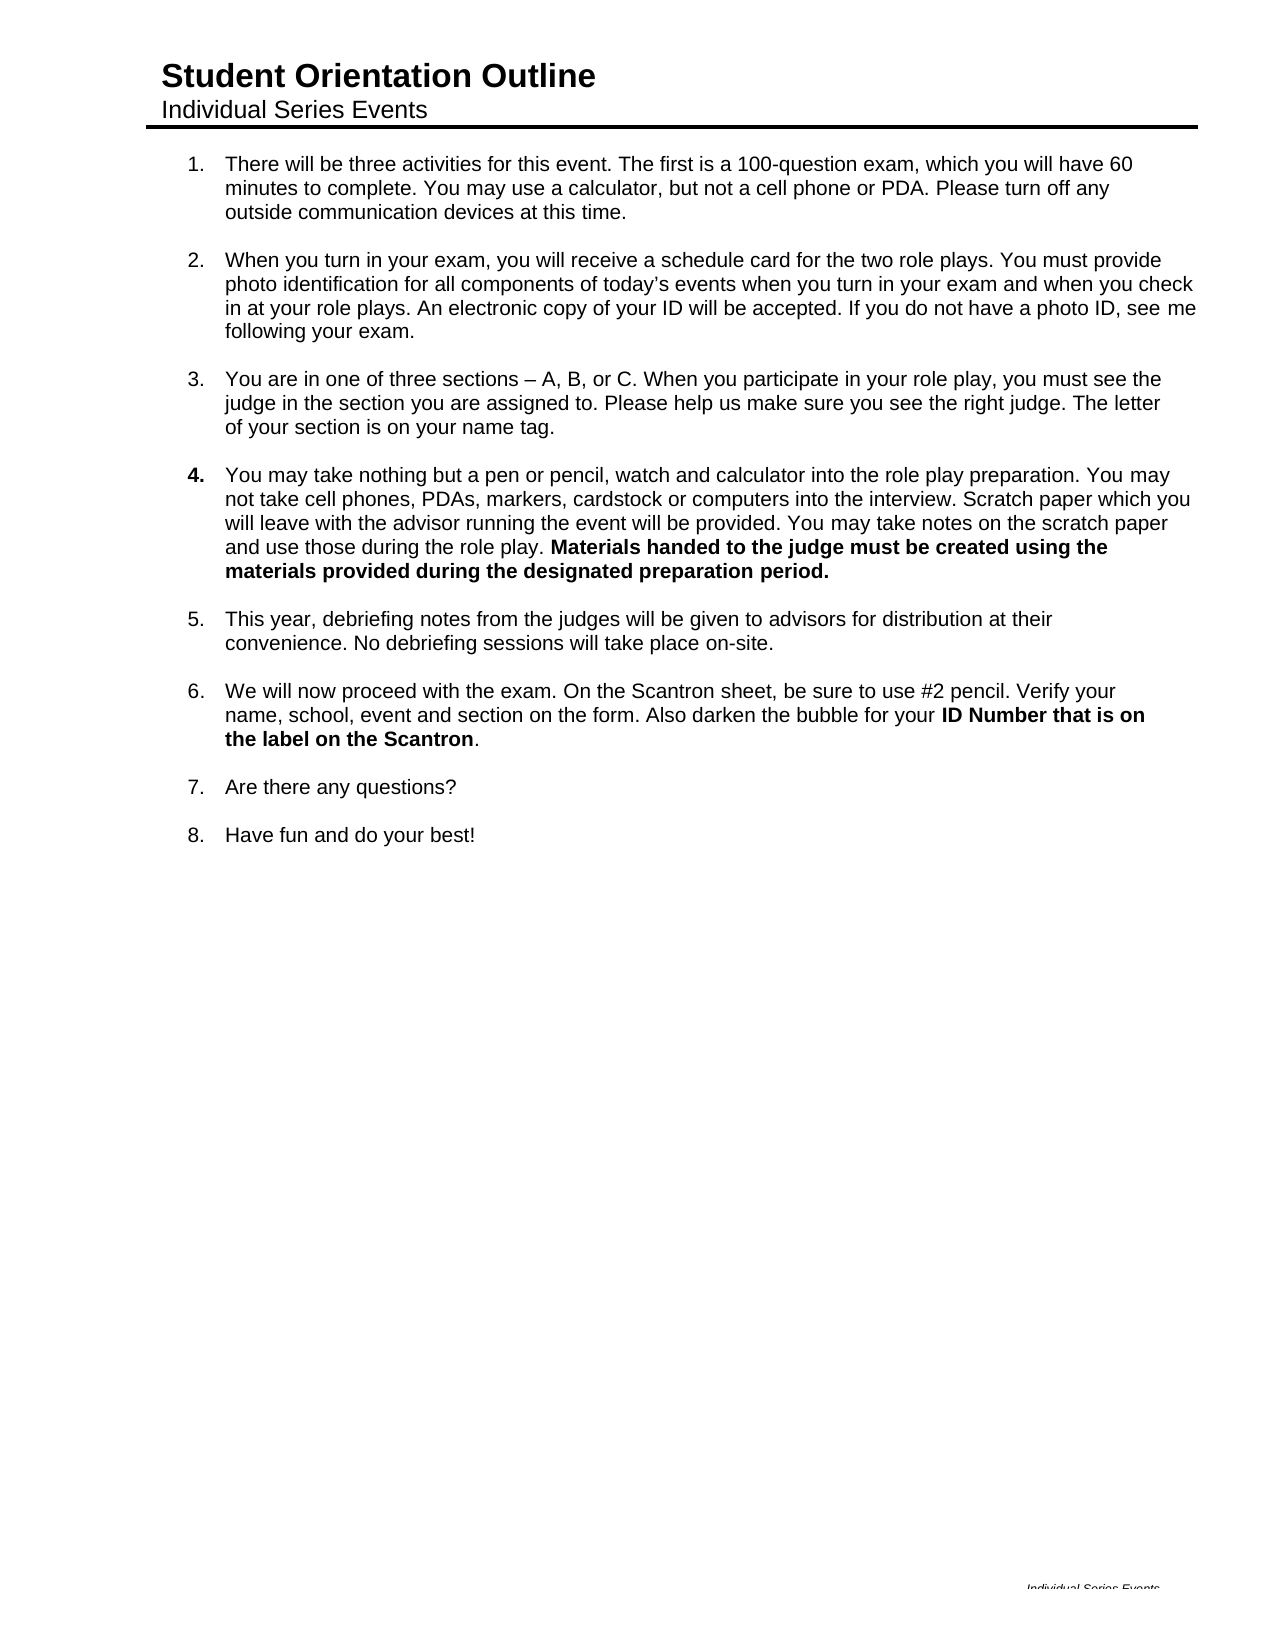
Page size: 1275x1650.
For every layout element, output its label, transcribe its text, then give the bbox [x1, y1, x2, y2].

list This year, debriefing notes from the judges will be given to advisors for distribution at their convenience. No debriefing sessions will take place on-site. [187, 607, 1180, 655]
list There will be three activities for this event. The first is a 100-question exam, which you will have 60 minutes to complete. You may use a calculator, but not a cell phone or PDA. Please turn off any outside communication devices at this time. [187, 152, 1182, 224]
list When you turn in your exam, you will receive a schedule card for the two role plays. You must provide photo identification for all components of today’s events when you turn in your exam and when you check in at your role plays. An electronic copy of your ID will be accepted. If you do not have a photo ID, see me following your exam. [187, 247, 1197, 343]
list You are in one of three sections – A, B, or C. When you participate in your role play, you must see the judge in the section you are assigned to. Please help us make sure you see the right judge. The letter of your section is on your name tag. [187, 367, 1182, 439]
subtitle Individual Series Events [161, 95, 1214, 124]
subtitle Student Orientation Outline [161, 56, 1214, 94]
list Are there any questions? [187, 775, 1214, 799]
list You may take nothing but a pen or pencil, watch and calculator into the role play preparation. You may not take cell phones, PDAs, markers, cardstock or computers into the interview. Scratch paper which you will leave with the advisor running the event will be provided. You may take notes on the scratch paper and use those during the role play. Materials handed to the judge must be created using the materials provided during the designated preparation period. [187, 463, 1192, 582]
list We will now proceed with the exam. On the Scantron sheet, be sure to use #2 pencil. Verify your name, school, event and section on the form. Also darken the bubble for your ID Number that is on the label on the Scantron. [187, 679, 1178, 751]
list Have fun and do your best! [187, 823, 1214, 847]
